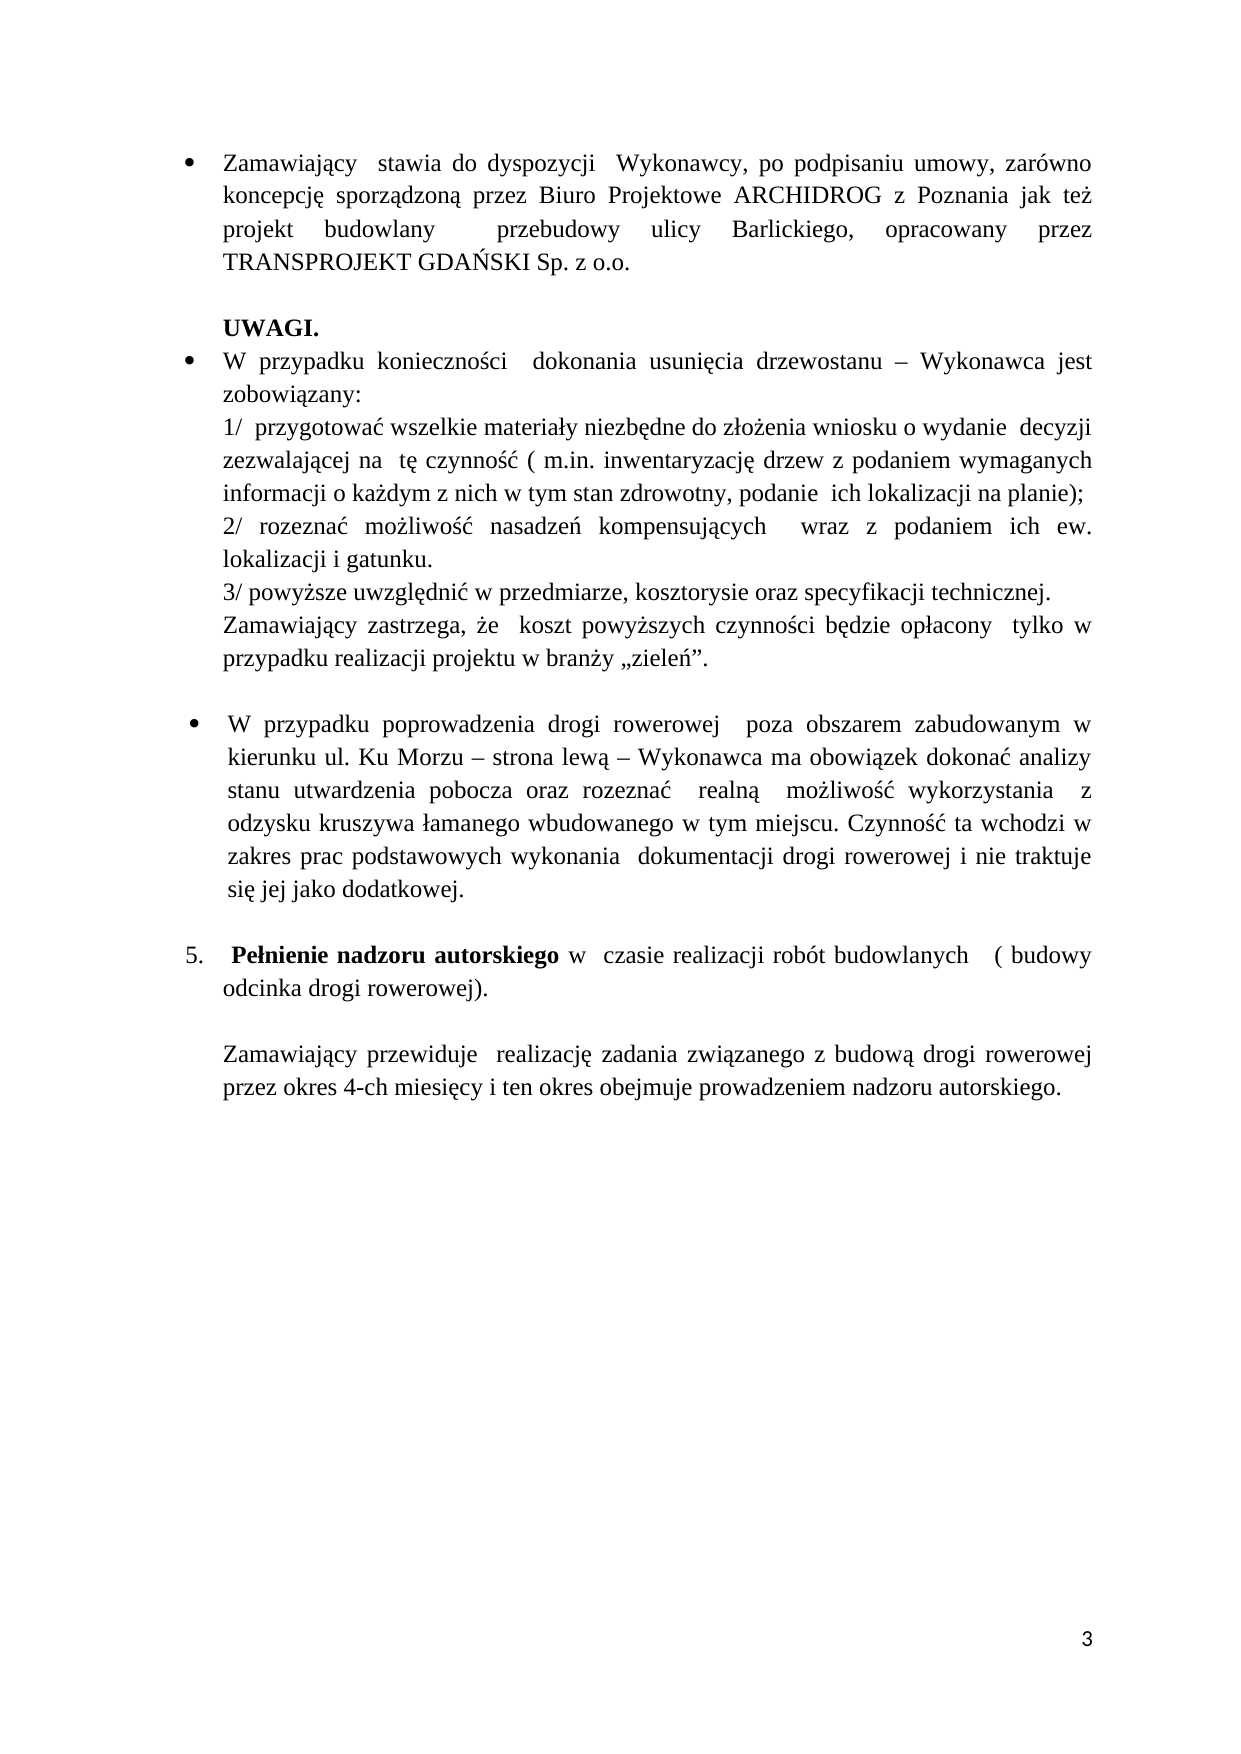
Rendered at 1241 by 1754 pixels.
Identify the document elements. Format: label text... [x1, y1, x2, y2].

list Zamawiający przewiduje realizację zadania związanego z budową drogi rowerowej przez okres 4-ch miesięcy i ten okres obejmuje prowadzeniem nadzoru autorskiego. [223, 1039, 1093, 1101]
list Pełnienie nadzoru autorskiego w czasie realizacji robót budowlanych ( budowy odcinka drogi rowerowej). [185, 940, 1093, 1002]
list 1/ przygotować wszelkie materiały niezbędne do złożenia wniosku o wydanie decyzji zezwalającej na tę czynność ( m.in. inwentaryzację drzew z podaniem wymaganych informacji o każdym z nich w tym stan zdrowotny, podanie ich lokalizacji na planie); [223, 412, 1093, 507]
list Zamawiający stawia do dyspozycji Wykonawcy, po podpisaniu umowy, zarówno koncepcję sporządzoną przez Biuro Projektowe ARCHIDROG z Poznania jak też projekt budowlany przebudowy ulicy Barlickiego, opracowany przez TRANSPROJEKT GDAŃSKI Sp. z o.o. [185, 148, 1093, 275]
list 2/ rozeznać możliwość nasadzeń kompensujących wraz z podaniem ich ew. lokalizacji i gatunku. [223, 511, 1093, 573]
list UWAGI. [223, 313, 1093, 341]
list Zamawiający zastrzega, że koszt powyższych czynności będzie opłacony tylko w przypadku realizacji projektu w branży „zieleń”. [223, 610, 1093, 672]
list W przypadku konieczności dokonania usunięcia drzewostanu – Wykonawca jest zobowiązany: [185, 346, 1093, 407]
list W przypadku poprowadzenia drogi rowerowej poza obszarem zabudowanym w kierunku ul. Ku Morzu – strona lewą – Wykonawca ma obowiązek dokonać analizy stanu utwardzenia pobocza oraz rozeznać realną możliwość wykorzystania z odzysku kruszywa łamanego wbudowanego w tym miejscu. Czynność ta wchodzi w zakres prac podstawowych wykonania dokumentacji drogi rowerowej i nie traktuje się jej jako dodatkowej. [190, 709, 1093, 903]
list 3/ powyższe uwzględnić w przedmiarze, kosztorysie oraz specyfikacji technicznej. [223, 577, 1093, 606]
